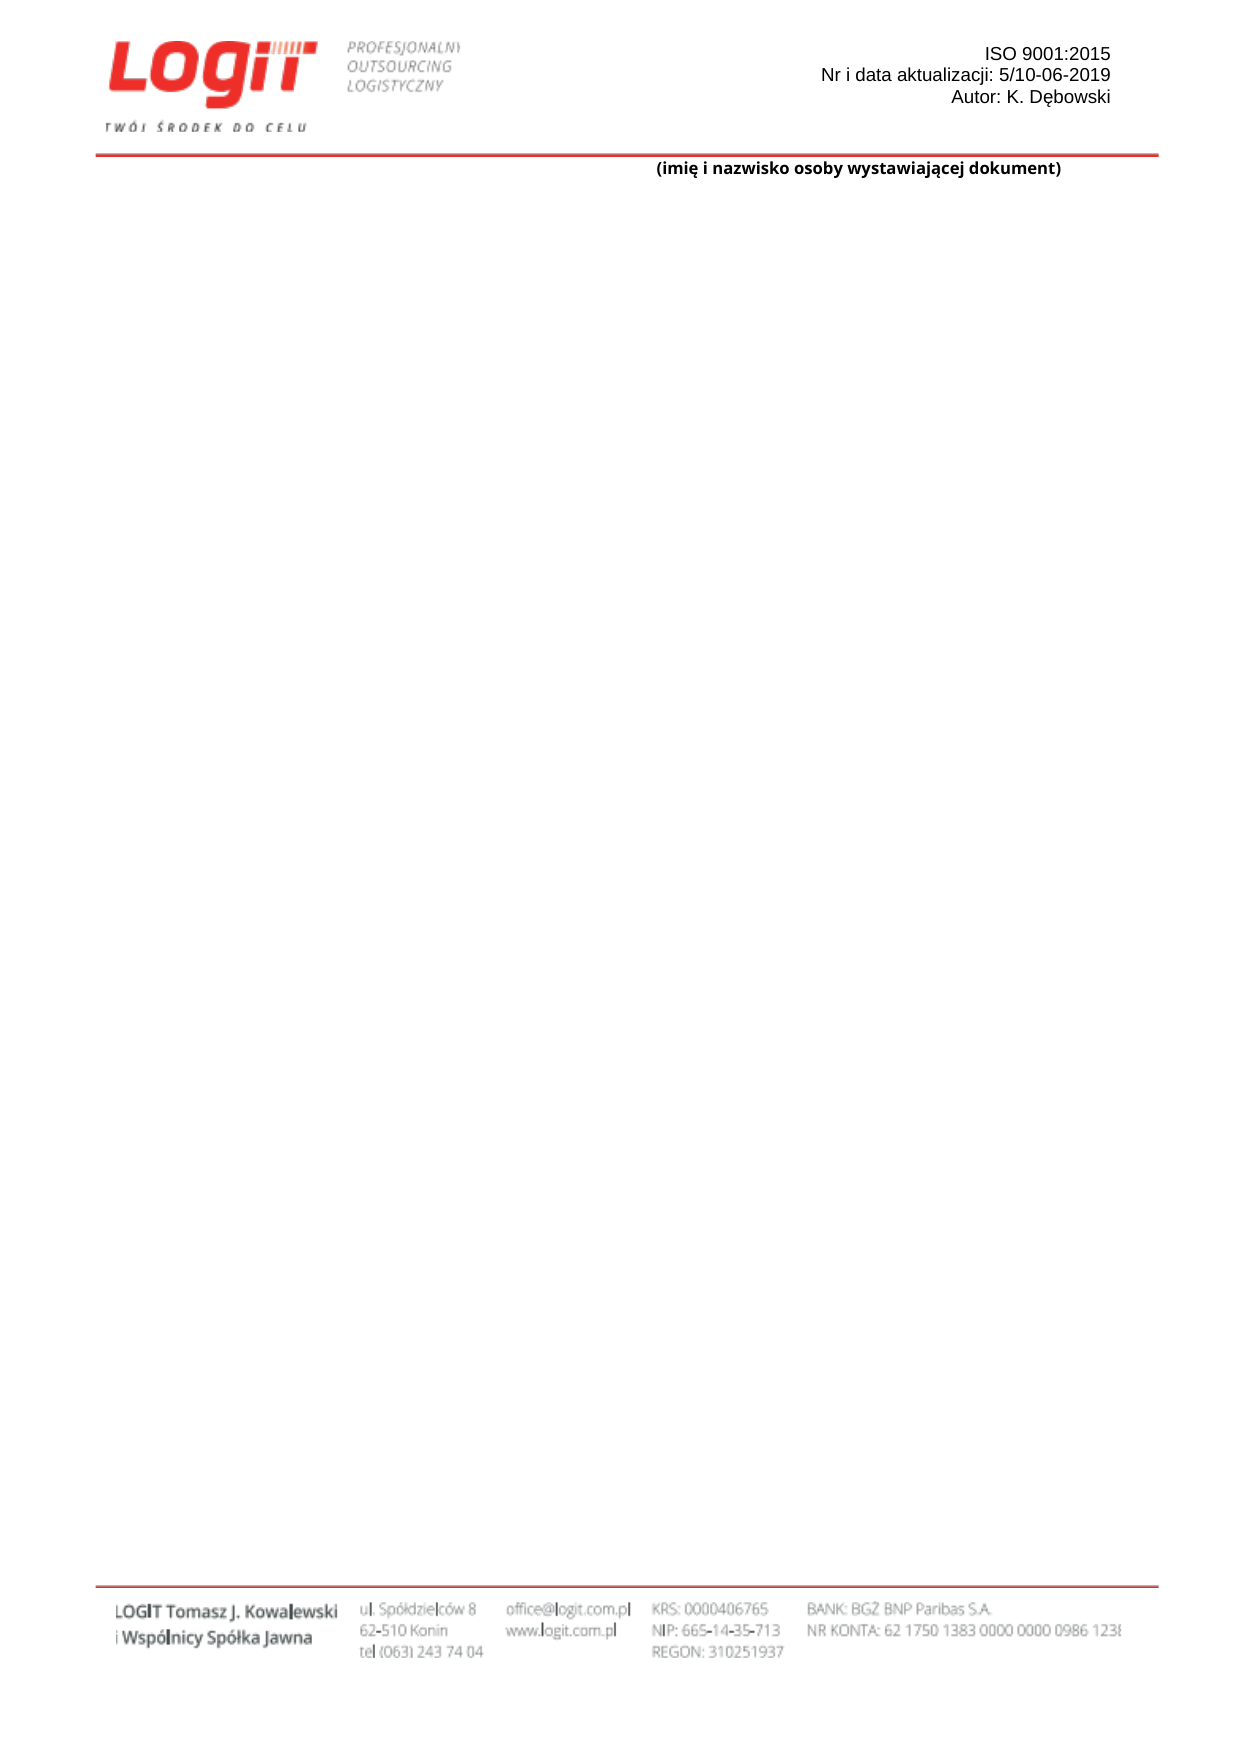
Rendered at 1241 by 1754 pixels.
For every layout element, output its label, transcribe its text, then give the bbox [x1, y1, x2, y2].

text (imię i nazwisko osoby wystawiającej dokument) [216, 157, 1061, 179]
